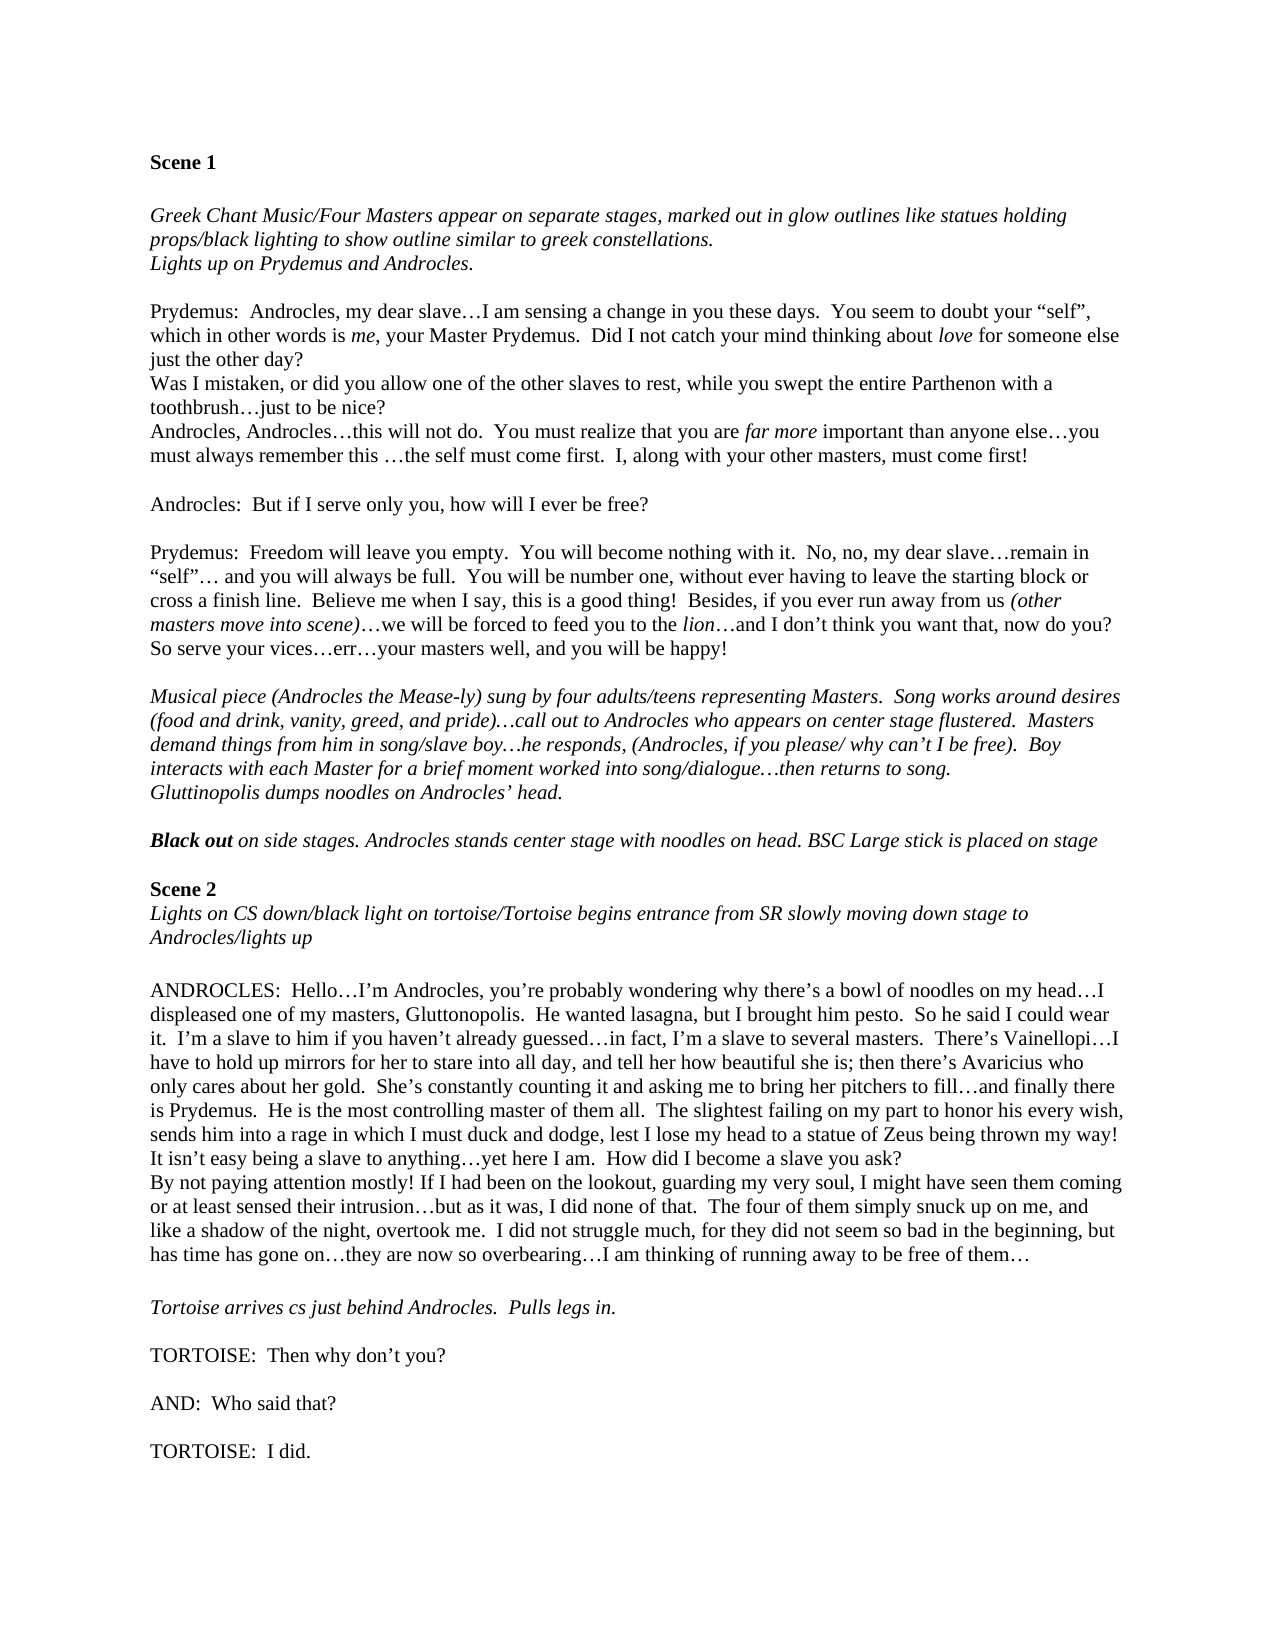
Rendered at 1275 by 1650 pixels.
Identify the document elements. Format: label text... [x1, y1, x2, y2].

text Greek Chant Music/Four Masters appear on separate stages, marked out in glow outlines like statues holding props/black lighting to show outline similar to greek constellations. [150, 203, 1125, 251]
text ANDROCLES: Hello…I’m Androcles, you’re probably wondering why there’s a bowl of noodles on my head…I displeased one of my masters, Gluttonopolis. He wanted lasagna, but I brought him pesto. So he said I could wear it. I’m a slave to him if you haven’t already guessed…in fact, I’m a slave to several masters. There’s Vainellopi…I have to hold up mirrors for her to stare into all day, and tell her how beautiful she is; then there’s Avaricius who only cares about her gold. She’s constantly counting it and asking me to bring her pitchers to fill…and finally there is Prydemus. He is the most controlling master of them all. The slightest failing on my part to honor his every wish, sends him into a rage in which I must duck and dodge, lest I lose my head to a statue of Zeus being thrown my way! [150, 977, 1125, 1146]
text Lights up on Prydemus and Androcles. [150, 251, 1125, 275]
text Prydemus: Androcles, my dear slave…I am sensing a change in you these days. You seem to doubt your “self”, which in other words is me, your Master Prydemus. Did I not catch your mind thinking about love for someone else just the other day? [150, 299, 1125, 371]
text AND: Who said that? [150, 1391, 1125, 1415]
text Prydemus: Freedom will leave you empty. You will become nothing with it. No, no, my dear slave…remain in “self”… and you will always be full. You will be number one, without ever having to leave the starting block or cross a finish line. Believe me when I say, this is a good thing! Besides, if you ever run away from us (other masters move into scene)…we will be forced to feed you to the lion…and I don’t think you want that, now do you? So serve your vices…err…your masters well, and you will be happy! [150, 540, 1125, 660]
text Tortoise arrives cs just behind Androcles. Pulls legs in. [150, 1295, 1125, 1319]
subtitle Scene 1 [150, 150, 1125, 174]
text By not paying attention mostly! If I had been on the lookout, guarding my very soul, I might have seen them coming or at least sensed their intrusion…but as it was, I did none of that. The four of them simply snuck up on me, and like a shadow of the night, overtook me. I did not struggle much, for they did not seem so bad in the beginning, but has time has gone on…they are now so overbearing…I am thinking of running away to be free of them… [150, 1170, 1125, 1266]
text TORTOISE: Then why don’t you? [150, 1343, 1125, 1367]
text Gluttinopolis dumps noodles on Androcles’ head. [150, 780, 1125, 804]
text Scene 2 [150, 877, 1125, 901]
text It isn’t easy being a slave to anything…yet here I am. How did I become a slave you ask? [150, 1146, 1125, 1170]
text TORTOISE: I did. [150, 1439, 1125, 1463]
text Musical piece (Androcles the Mease-ly) sung by four adults/teens representing Masters. Song works around desires (food and drink, vanity, greed, and pride)…call out to Androcles who appears on center stage flustered. Masters demand things from him in song/slave boy…he responds, (Androcles, if you please/ why can’t I be free). Boy interacts with each Master for a brief moment worked into song/dialogue…then returns to song. [150, 684, 1125, 780]
text Was I mistaken, or did you allow one of the other slaves to rest, while you swept the entire Parthenon with a toothbrush…just to be nice? [150, 371, 1125, 419]
text Black out on side stages. Androcles stands center stage with noodles on head. BSC Large stick is placed on stage [150, 828, 1125, 852]
subtitle Lights on CS down/black light on tortoise/Tortoise begins entrance from SR slowly moving down stage to Androcles/lights up [150, 901, 1125, 949]
text Androcles: But if I serve only you, how will I ever be free? [150, 492, 1125, 516]
text Androcles, Androcles…this will not do. You must realize that you are far more important than anyone else…you must always remember this …the self must come first. I, along with your other masters, must come first! [150, 419, 1125, 467]
